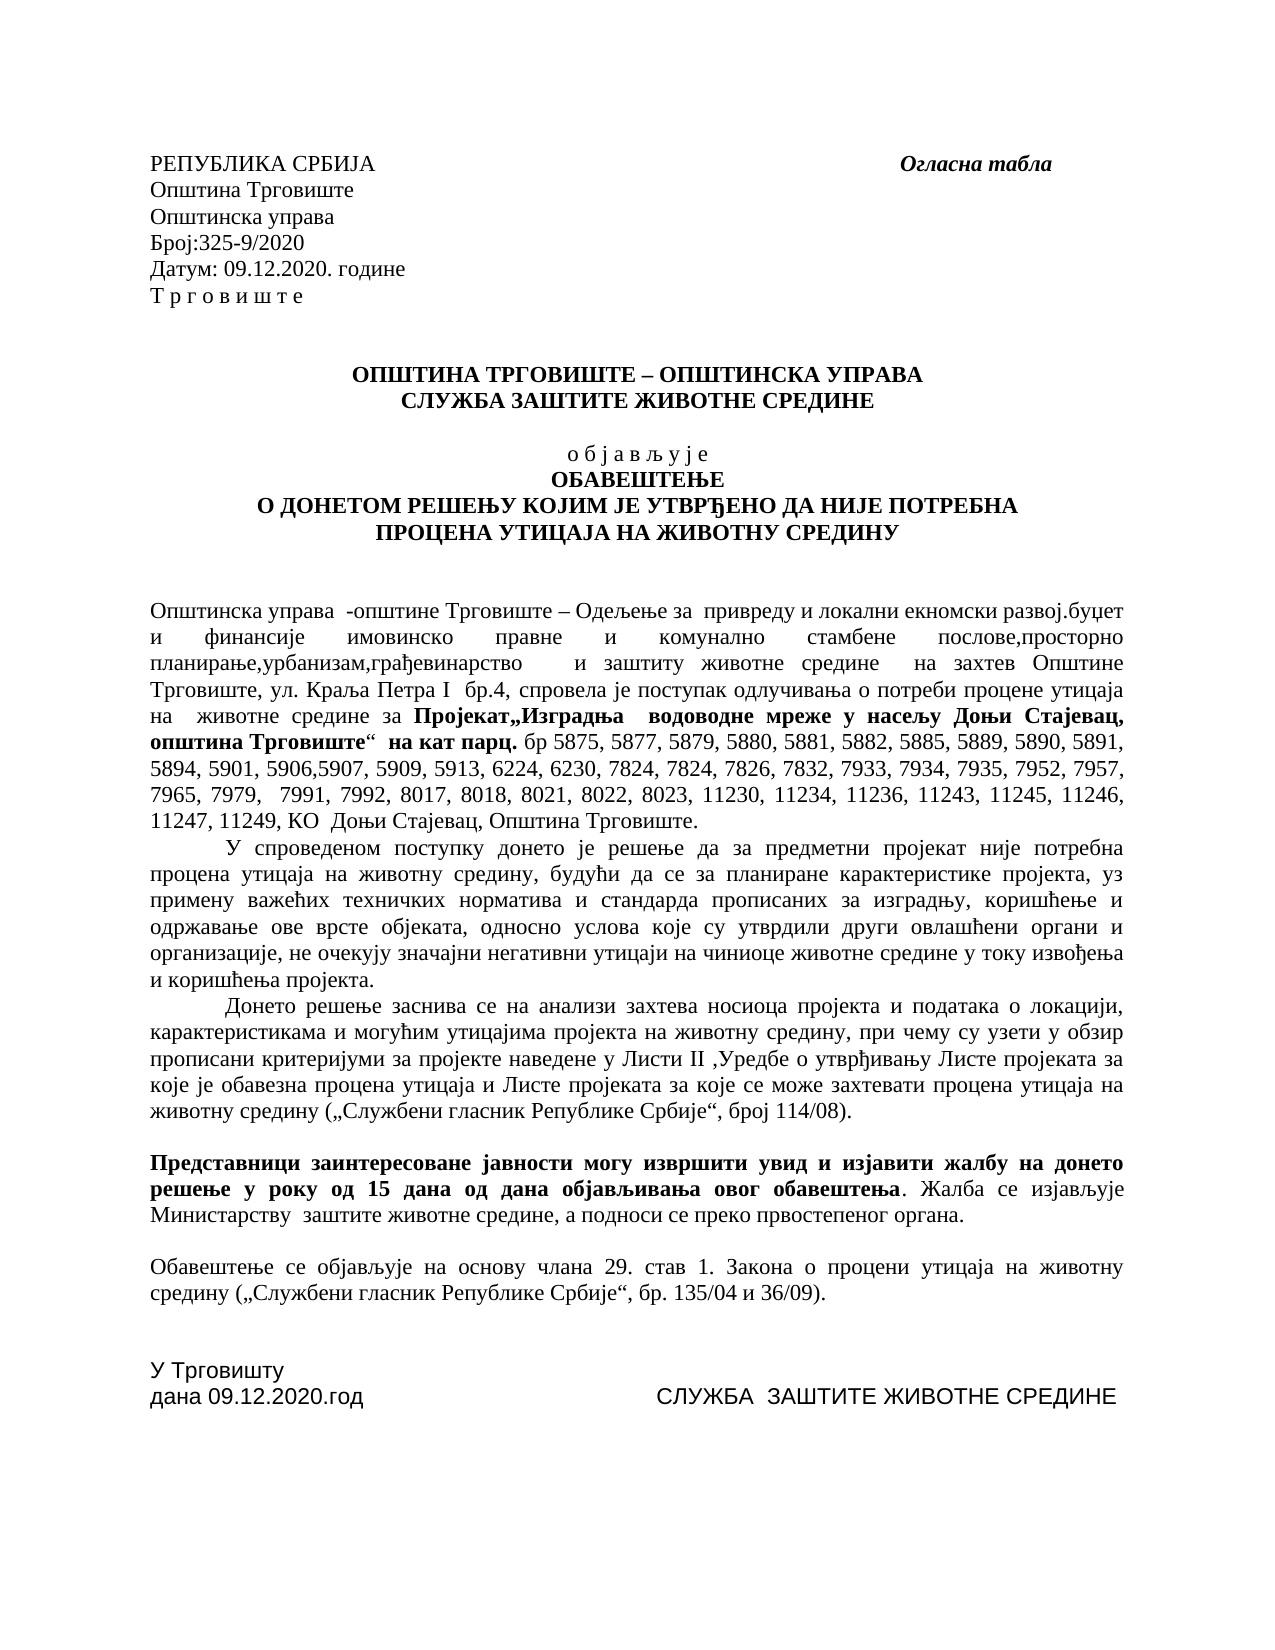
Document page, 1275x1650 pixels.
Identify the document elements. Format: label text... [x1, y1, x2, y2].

text Општинска управа [150, 203, 1125, 229]
text ОПШТИНА ТРГОВИШТЕ – ОПШТИНСКА УПРАВА [150, 361, 1125, 387]
text РЕПУБЛИКА СРБИЈА Огласна табла [150, 150, 1125, 176]
text СЛУЖБА ЗАШТИТЕ ЖИВОТНЕ СРЕДИНЕ [150, 387, 1125, 413]
text дана 09.12.2020.год СЛУЖБА ЗАШТИТЕ ЖИВОТНЕ СРЕДИНЕ [150, 1383, 1125, 1409]
text Донето решење заснива се на анализи захтева носиоца пројекта и података о локацији, карактеристикама и могућим утицајима пројекта на животну средину, при чему су узети у обзир прописани критеријуми за пројекте наведене у Листи II ,Уредбе о утврђивању Листе пројеката за које је обавезна процена утицаја и Листе пројеката за које се може захтевати процена утицаја на животну средину („Службени гласник Републике Србије“, број 114/08). [150, 992, 1125, 1124]
text Т р г о в и ш т е [150, 282, 1125, 308]
text Општина Трговиште [150, 176, 1125, 203]
text Представници заинтересоване јавности могу извршити увид и изјавити жалбу на донето решење у року од 15 дана од дана објављивања овог обавештења. Жалба се изјављује Министарству заштите животне средине, а подноси се преко првостепеног органа. [150, 1149, 1125, 1228]
text Број:325-9/2020 [150, 229, 1125, 255]
text о б ј а в љ у ј е ОБАВЕШТЕЊЕ О ДОНЕТОМ РЕШЕЊУ КОЈИМ ЈЕ УТВРЂЕНО ДА НИЈЕ ПОТРЕБНА ПРОЦЕНА УТИЦАЈА НА ЖИВОТНУ СРЕДИНУ [150, 413, 1125, 545]
text У спроведеном поступку донето је решење да за предметни пројекат није потребна процена утицаја на животну средину, будући да се за планиране карактеристике пројекта, уз примену важећих техничких норматива и стандарда прописаних за изградњу, коришћење и одржавање ове врсте објеката, односно услова које су утврдили други овлашћени органи и организације, не очекују значајни негативни утицаји на чиниоце животне средине у току извођења и коришћења пројекта. [150, 834, 1125, 992]
text Општинска управа -општине Трговиште – Одељење за привреду и локални екномски развој.буџет и финансије имовинско правне и комунално стамбене послове,просторно планирање,урбанизам,грађевинарство и заштиту животне средине на захтев Општине Трговиште, ул. Краља Петра I бр.4, спровела је поступак одлучивања о потреби процене утицаја на животне средине за Пројекат„Изградња водоводне мреже у насељу Доњи Стајевац, општина Трговиште“ на кат парц. бр 5875, 5877, 5879, 5880, 5881, 5882, 5885, 5889, 5890, 5891, 5894, 5901, 5906,5907, 5909, 5913, 6224, 6230, 7824, 7824, 7826, 7832, 7933, 7934, 7935, 7952, 7957, 7965, 7979, 7991, 7992, 8017, 8018, 8021, 8022, 8023, 11230, 11234, 11236, 11243, 11245, 11246, 11247, 11249, КО Доњи Стајевац, Општина Трговиште. [150, 597, 1125, 834]
text Датум: 09.12.2020. године [150, 255, 1125, 282]
text Обавештење се објављује на основу члана 29. став 1. Закона о процени утицаја на животну средину („Службени гласник Републике Србије“, бр. 135/04 и 36/09). [150, 1253, 1125, 1306]
text У Трговишту [150, 1357, 1125, 1383]
